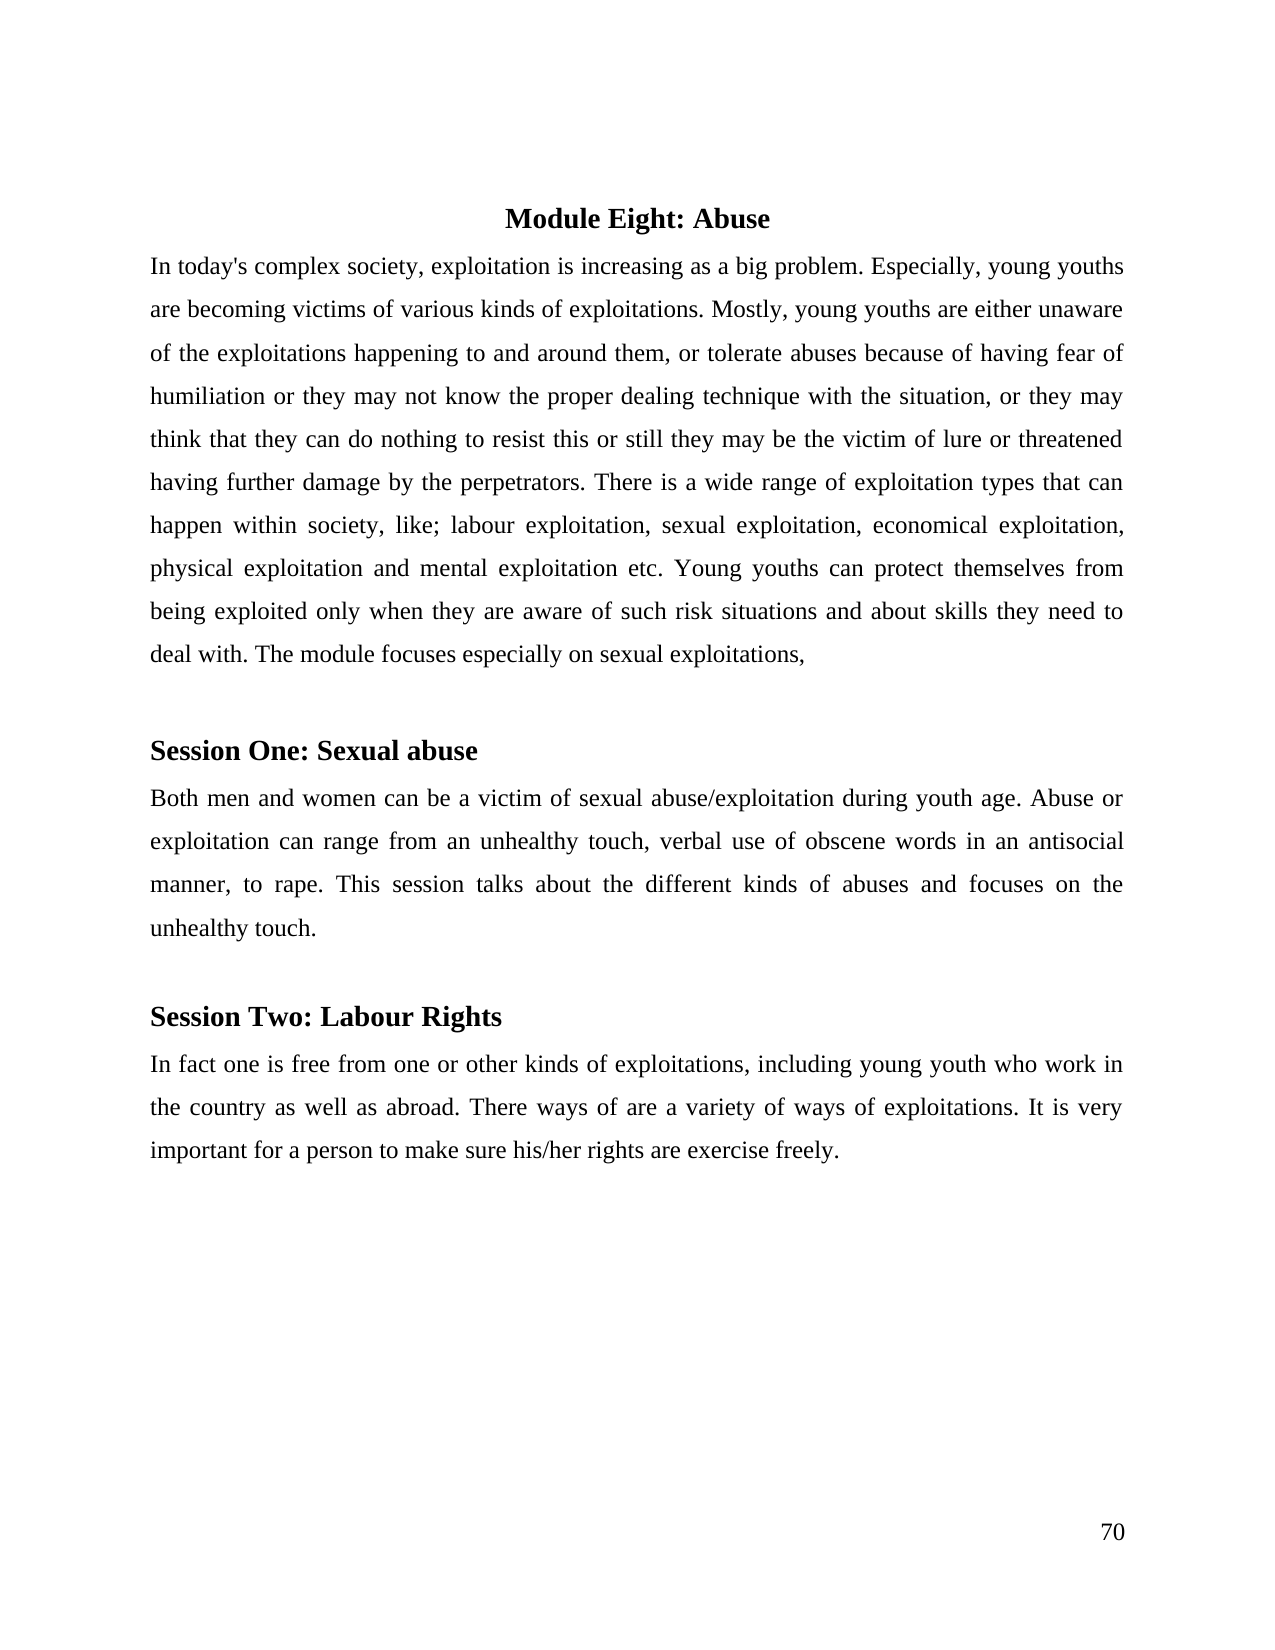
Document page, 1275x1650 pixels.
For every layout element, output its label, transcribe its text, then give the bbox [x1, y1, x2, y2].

text In fact one is free from one or other kinds of exploitations, including young youth who work in the country as well as abroad. There ways of are a variety of ways of exploitations. It is very important for a person to make sure his/her rights are exercise freely. [150, 1049, 1125, 1164]
text Module Eight: Abuse [150, 201, 1125, 234]
text Session One: Sexual abuse [150, 733, 1125, 766]
text Both men and women can be a victim of sexual abuse/exploitation during youth age. Abuse or exploitation can range from an unhealthy touch, verbal use of obscene words in an antisocial manner, to rape. This session talks about the different kinds of abuses and focuses on the unhealthy touch. [150, 783, 1125, 941]
text In today's complex society, exploitation is increasing as a big problem. Especially, young youths are becoming victims of various kinds of exploitations. Mostly, young youths are either unaware of the exploitations happening to and around them, or tolerate abuses because of having fear of humiliation or they may not know the proper dealing technique with the situation, or they may think that they can do nothing to resist this or still they may be the victim of lure or threatened having further damage by the perpetrators. There is a wide range of exploitation types that can happen within society, like; labour exploitation, sexual exploitation, economical exploitation, physical exploitation and mental exploitation etc. Young youths can protect themselves from being exploited only when they are aware of such risk situations and about skills they need to deal with. The module focuses especially on sexual exploitations, [150, 251, 1125, 668]
text Session Two: Labour Rights [150, 999, 1125, 1032]
